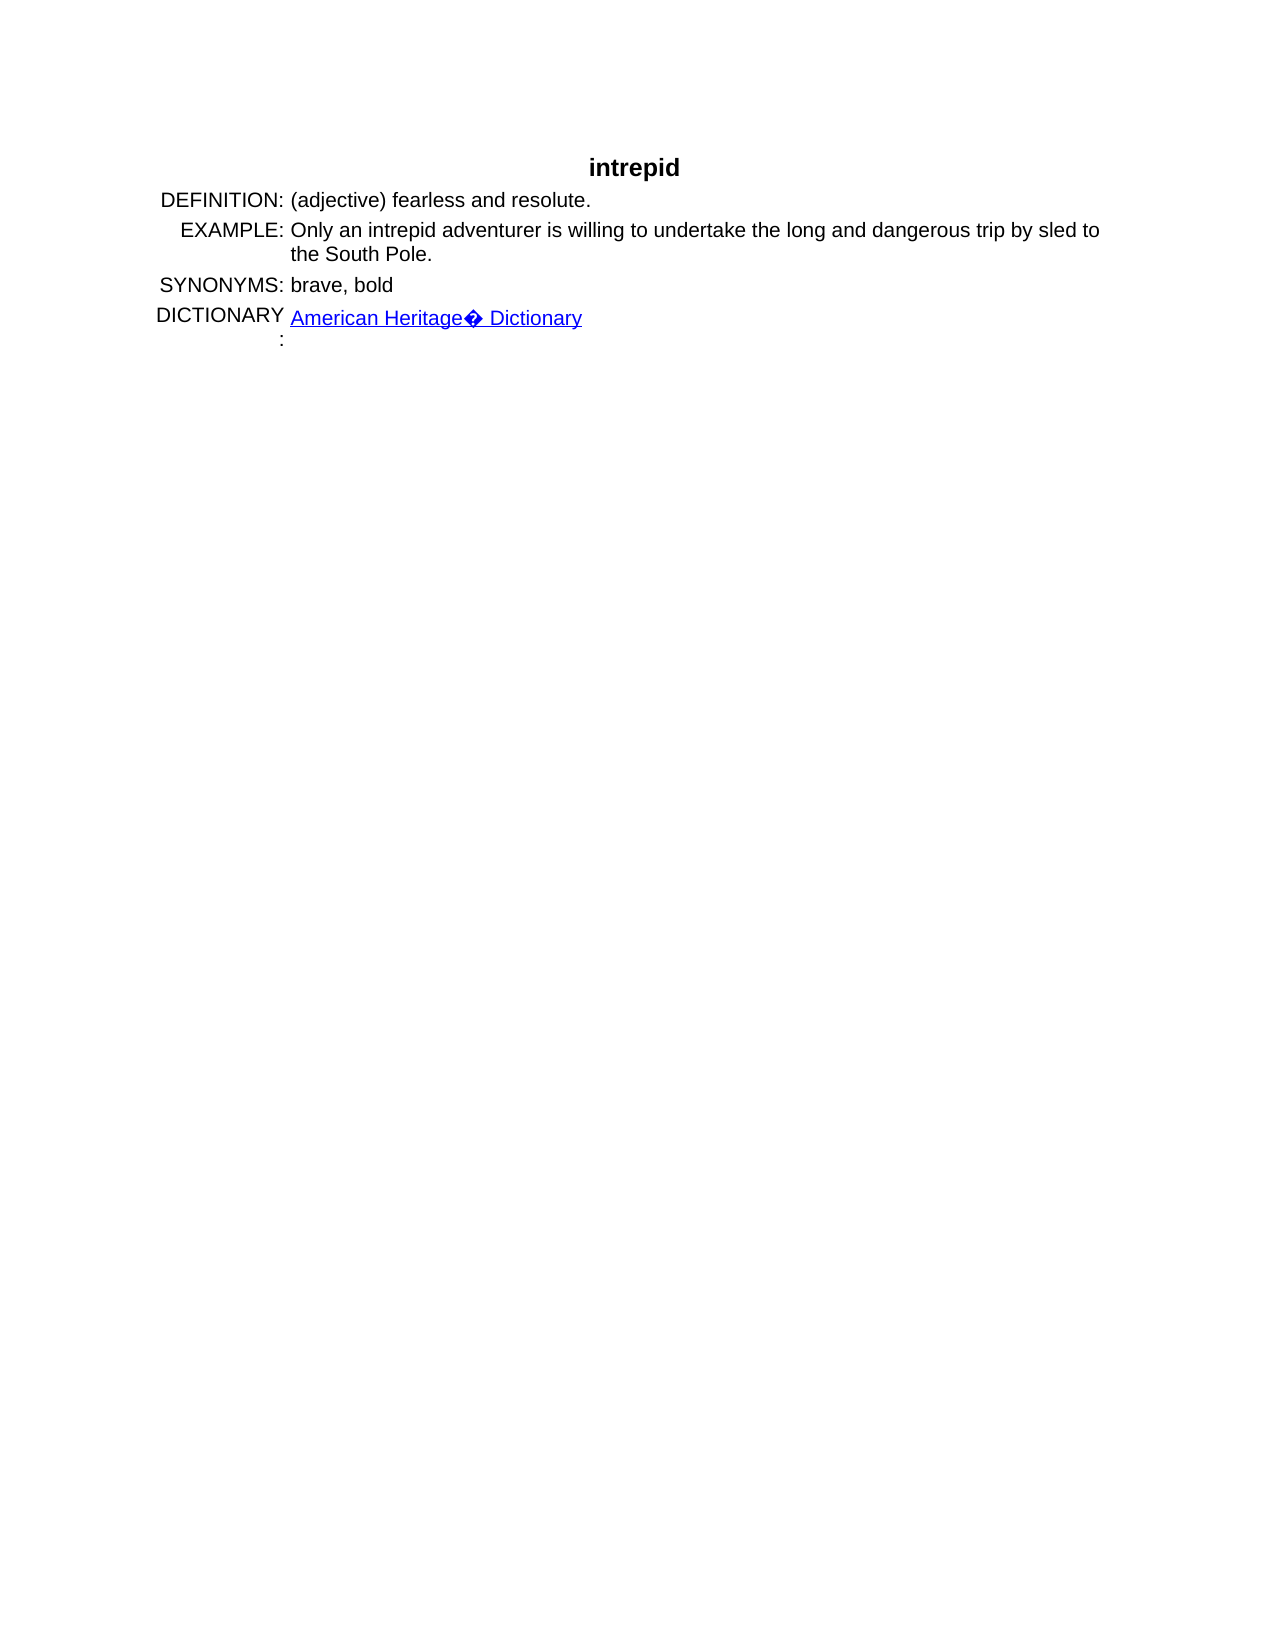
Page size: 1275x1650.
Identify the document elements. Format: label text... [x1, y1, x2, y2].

table_header DEFINITION: [147, 185, 287, 215]
table_cell EXAMPLE: [147, 215, 287, 269]
table_cell Only an intrepid adventurer is willing to undertake the long and dangerous trip by sled to the South Pole. [287, 215, 1128, 269]
table_header (adjective) fearless and resolute. [287, 185, 1128, 215]
table_cell DICTIONARY: [147, 300, 287, 354]
table_header intrepid [147, 150, 1122, 185]
table_cell brave, bold [287, 269, 1128, 299]
table_cell American Heritage� Dictionary [287, 300, 1128, 354]
table_cell SYNONYMS: [147, 269, 287, 299]
